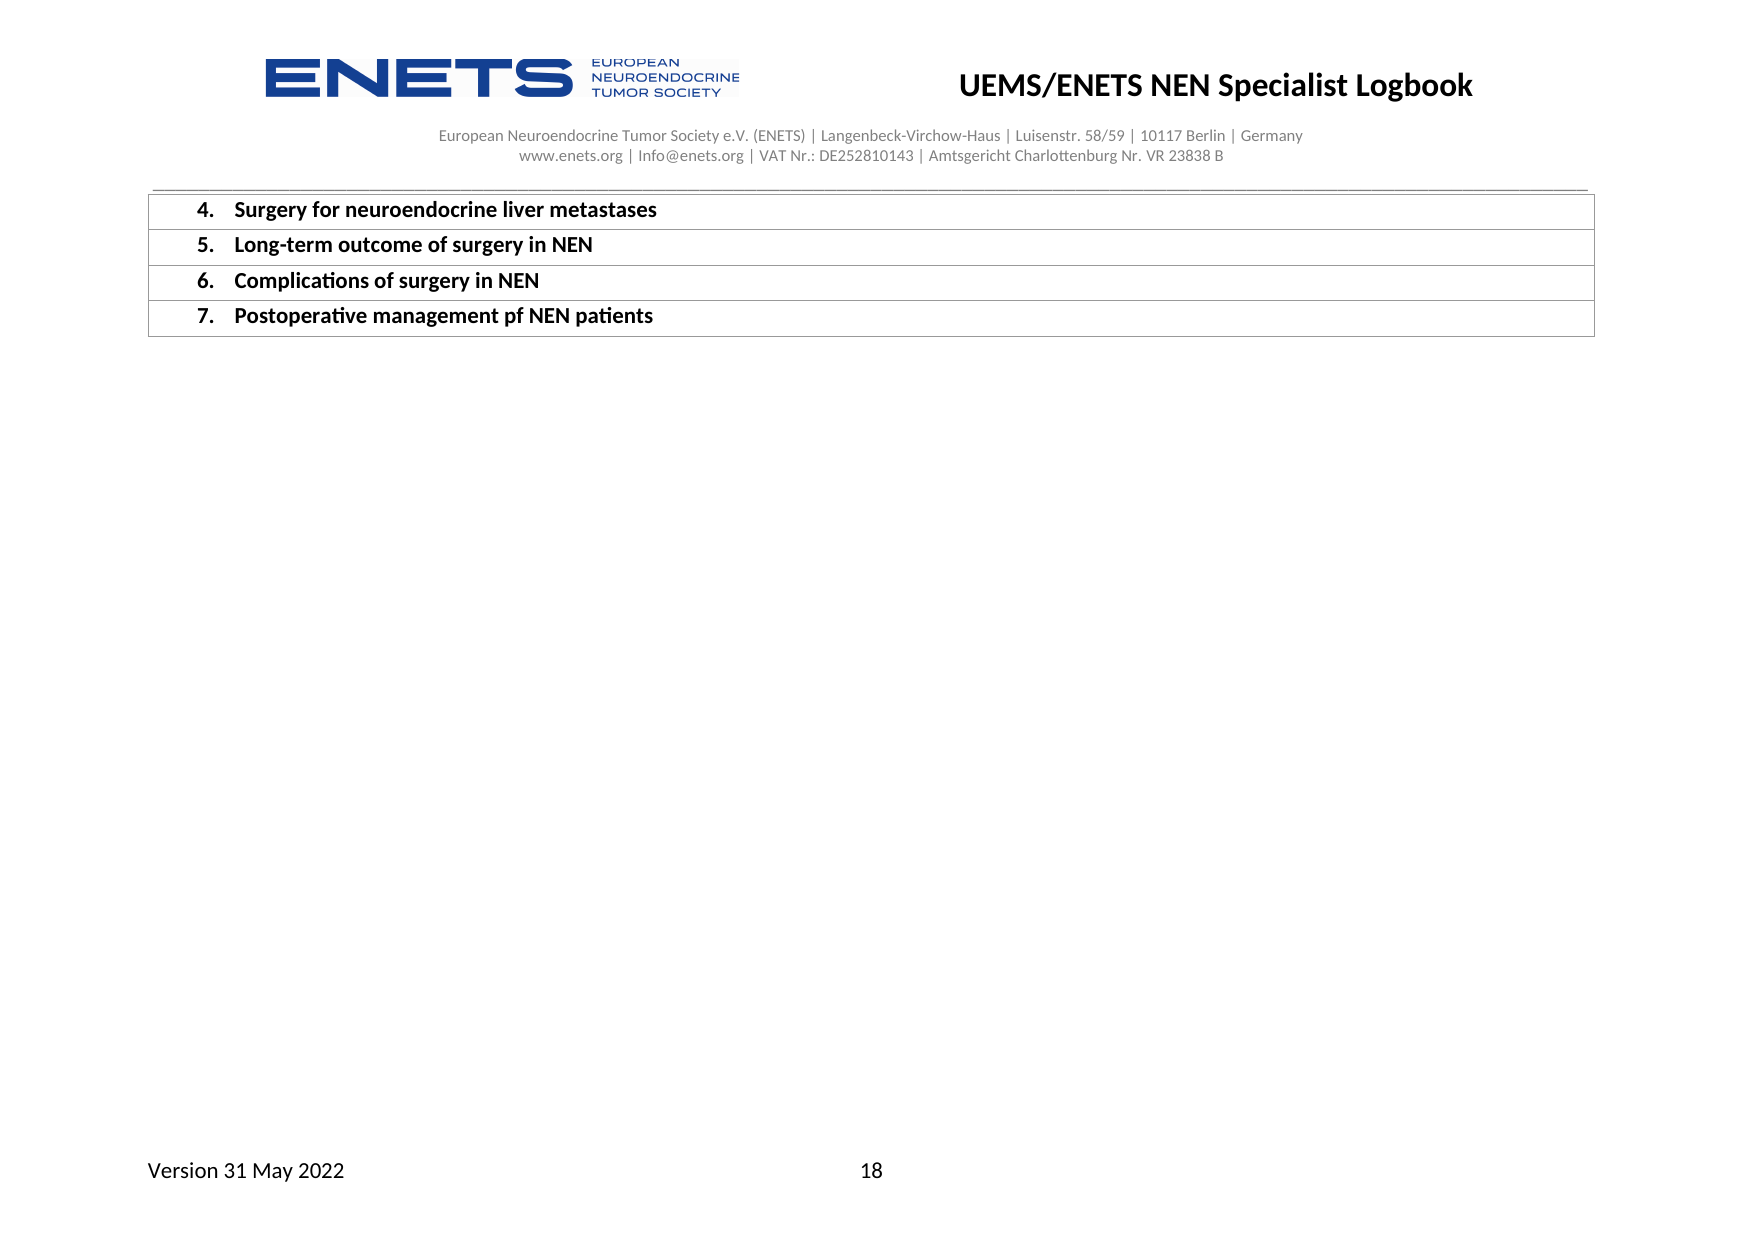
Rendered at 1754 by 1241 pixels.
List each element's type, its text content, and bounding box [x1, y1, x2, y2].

table_cell Postoperative management pf NEN patients [149, 301, 1594, 336]
picture [265, 59, 740, 97]
table_cell Complications of surgery in NEN [149, 266, 1594, 300]
table_cell Surgery for neuroendocrine liver metastases [149, 195, 1594, 229]
table_cell Long-term outcome of surgery in NEN [149, 230, 1594, 265]
